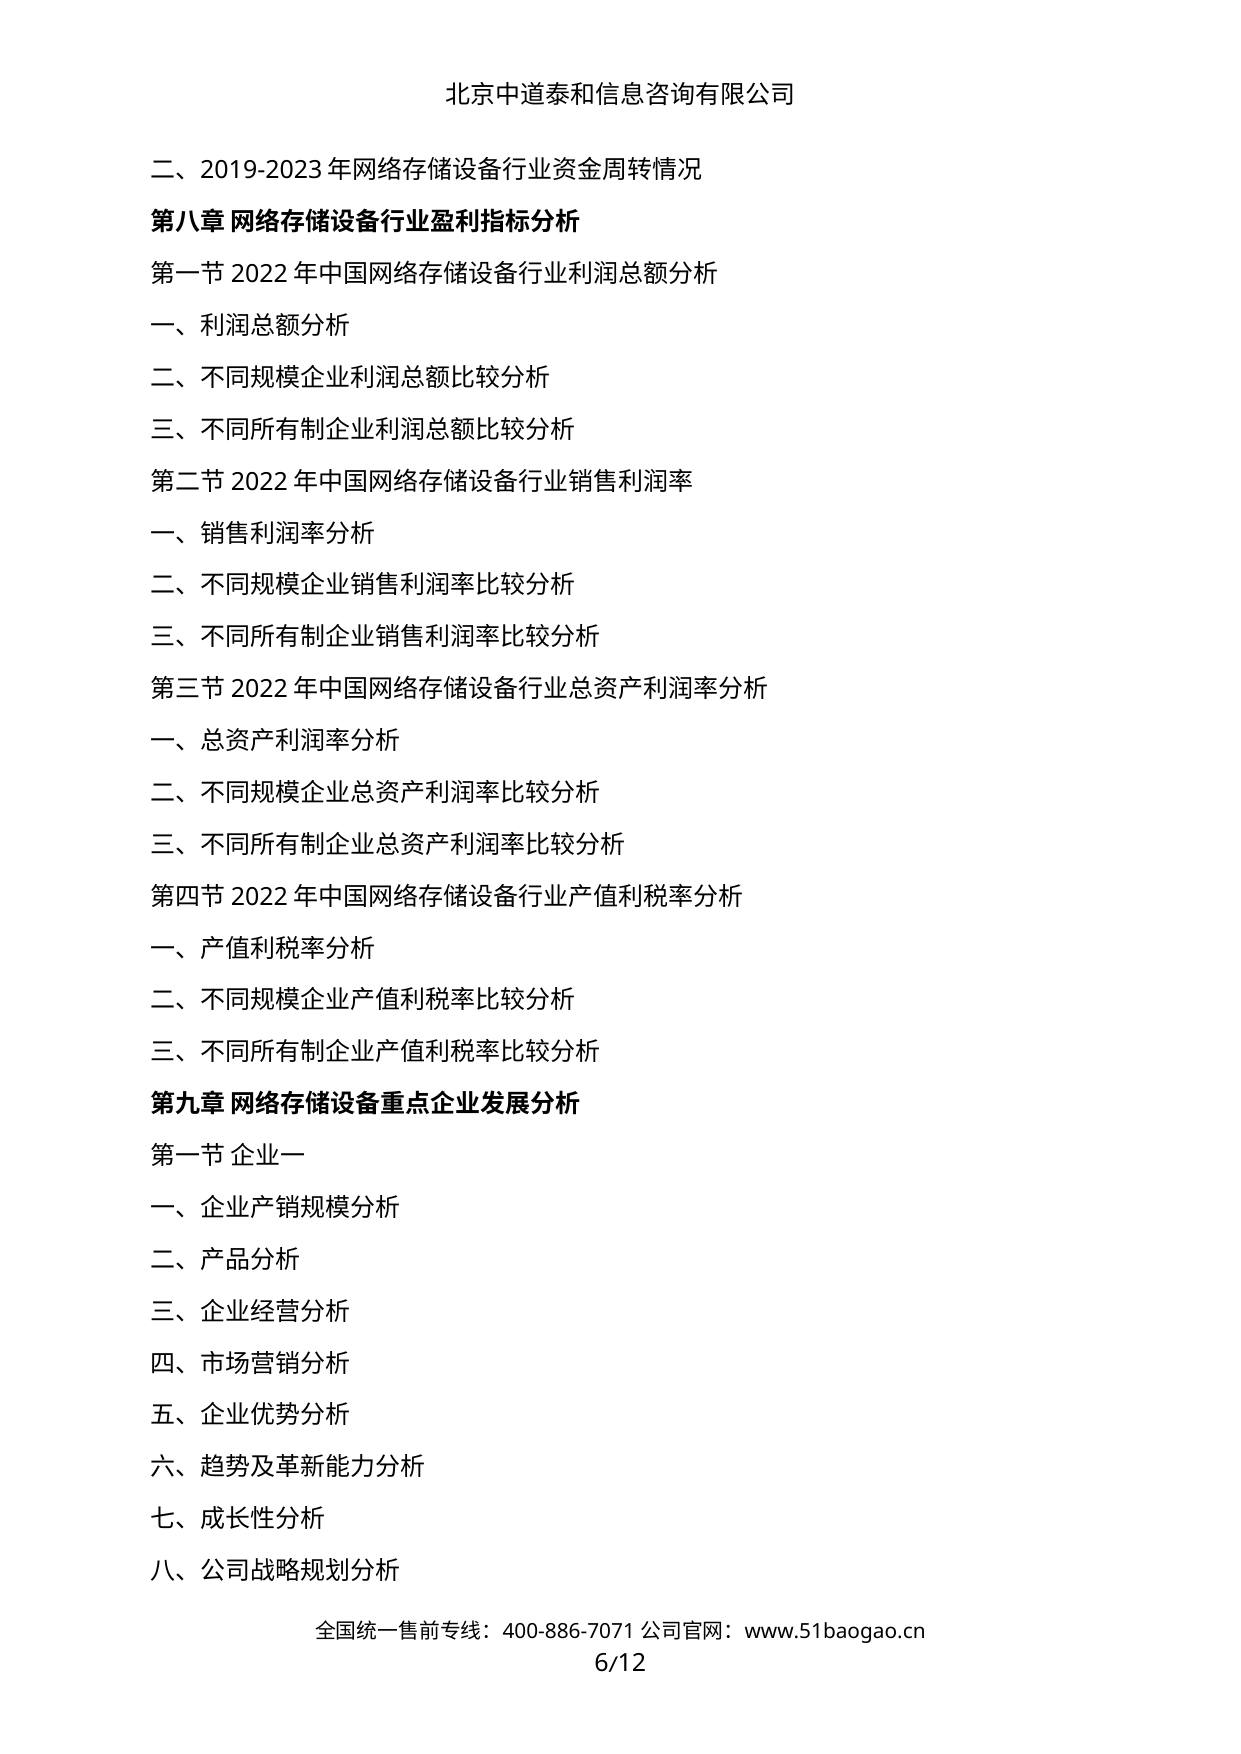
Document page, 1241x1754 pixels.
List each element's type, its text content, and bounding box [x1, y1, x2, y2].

text 三、不同所有制企业利润总额比较分析 [150, 409, 1090, 446]
text 二、不同规模企业利润总额比较分析 [150, 357, 1090, 394]
text 一、销售利润率分析 [150, 513, 1090, 549]
text 三、不同所有制企业总资产利润率比较分析 [150, 824, 1090, 861]
text 三、不同所有制企业销售利润率比较分析 [150, 617, 1090, 653]
text 六、趋势及革新能力分析 [150, 1447, 1090, 1483]
text 一、产值利税率分析 [150, 928, 1090, 964]
text 一、利润总额分析 [150, 306, 1090, 342]
text 五、企业优势分析 [150, 1395, 1090, 1431]
text 二、2019-2023年网络存储设备行业资金周转情况 [150, 150, 1090, 186]
text 第三节 2022年中国网络存储设备行业总资产利润率分析 [150, 669, 1090, 705]
text 第九章 网络存储设备重点企业发展分析 [150, 1084, 1090, 1120]
text 二、不同规模企业总资产利润率比较分析 [150, 772, 1090, 809]
text 第一节 2022年中国网络存储设备行业利润总额分析 [150, 254, 1090, 290]
text 三、企业经营分析 [150, 1291, 1090, 1327]
text 四、市场营销分析 [150, 1343, 1090, 1379]
text 第四节 2022年中国网络存储设备行业产值利税率分析 [150, 876, 1090, 912]
text 一、总资产利润率分析 [150, 721, 1090, 757]
text 第二节 2022年中国网络存储设备行业销售利润率 [150, 461, 1090, 497]
text 八、公司战略规划分析 [150, 1551, 1090, 1587]
text 七、成长性分析 [150, 1499, 1090, 1535]
text 第一节 企业一 [150, 1136, 1090, 1172]
text 二、产品分析 [150, 1239, 1090, 1276]
text 三、不同所有制企业产值利税率比较分析 [150, 1032, 1090, 1068]
text 第八章 网络存储设备行业盈利指标分析 [150, 202, 1090, 238]
text 二、不同规模企业产值利税率比较分析 [150, 980, 1090, 1016]
text 一、企业产销规模分析 [150, 1187, 1090, 1224]
text 二、不同规模企业销售利润率比较分析 [150, 565, 1090, 601]
